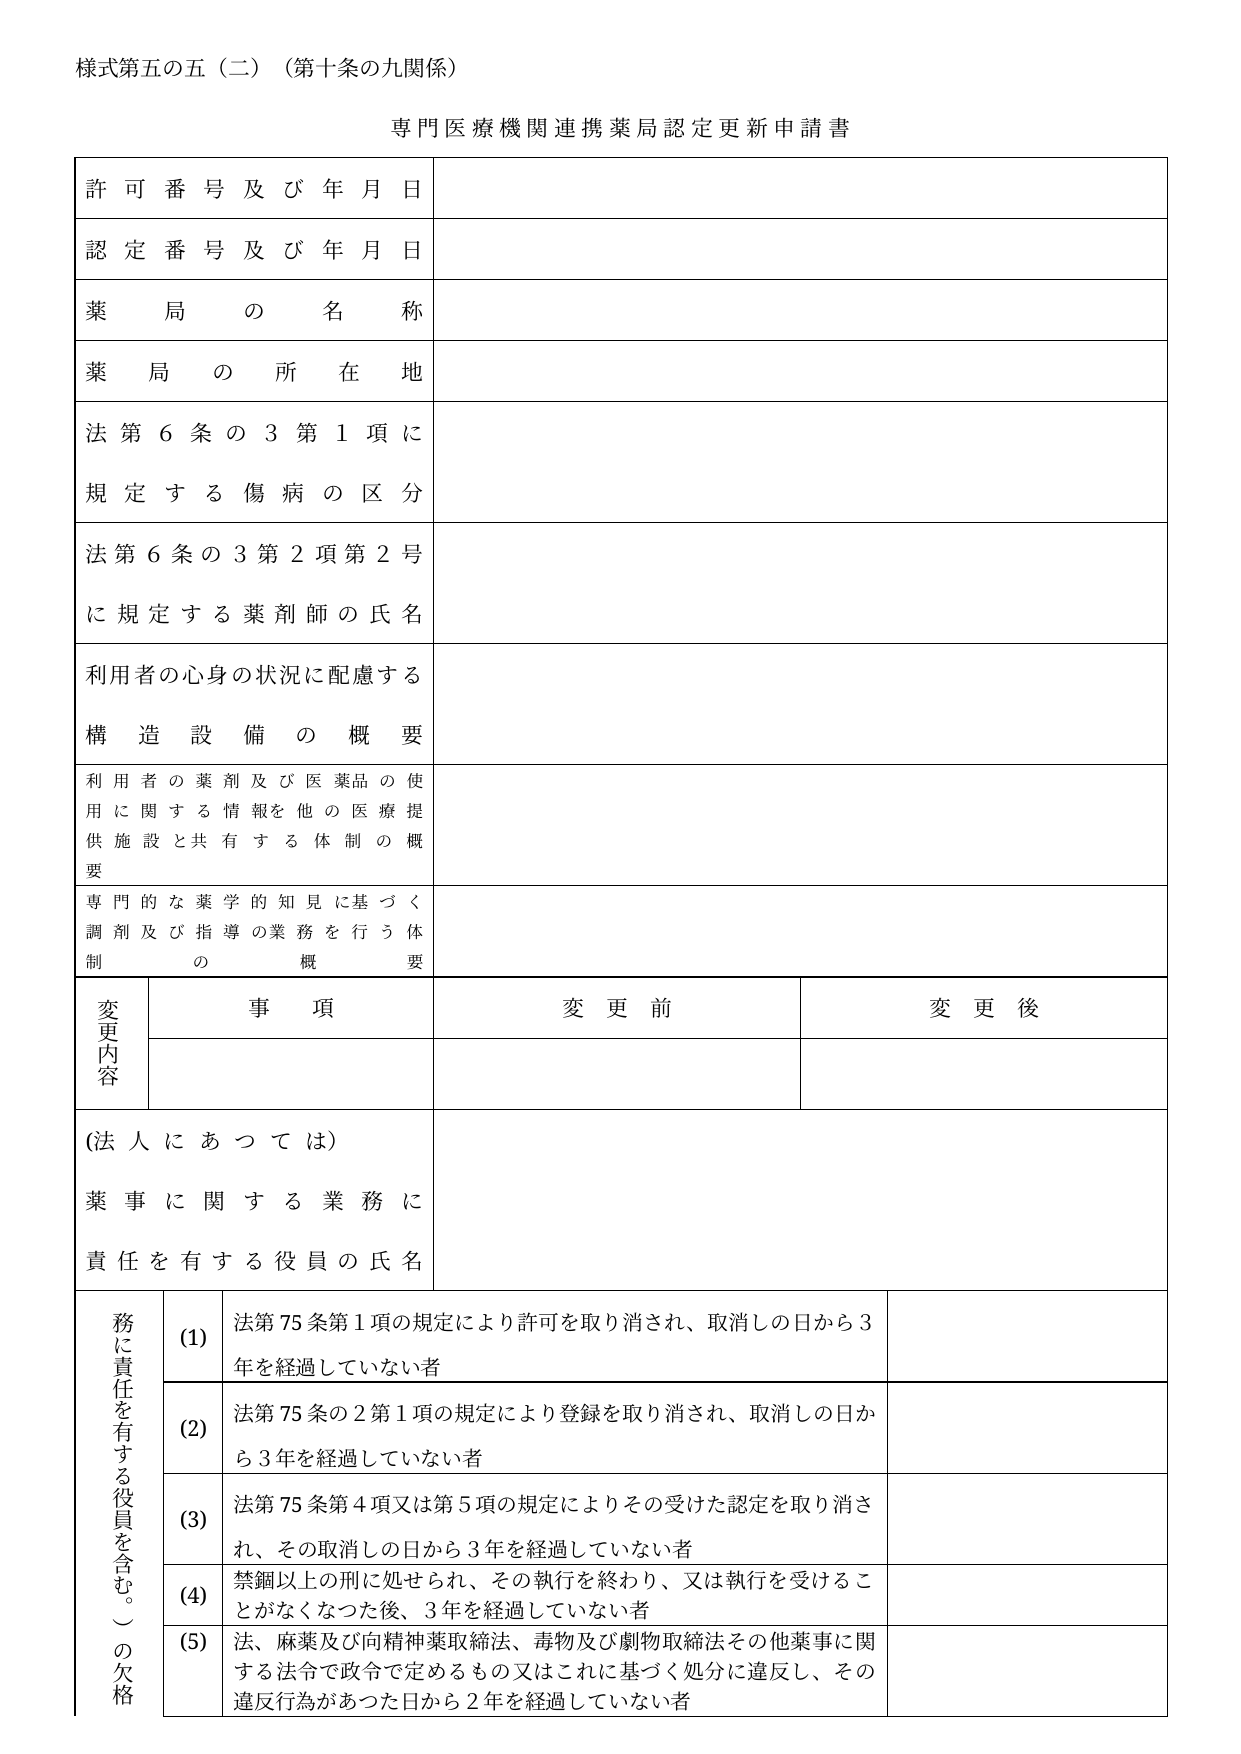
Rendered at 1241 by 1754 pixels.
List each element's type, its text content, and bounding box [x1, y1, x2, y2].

table_cell 法第75条の２第１項の規定により登録を取り消され、取消しの日から３年を経過していない者 [223, 1383, 887, 1472]
table_cell [888, 1474, 1167, 1563]
table_cell 薬局の名称 [76, 280, 433, 340]
table_cell [888, 1626, 1167, 1716]
table_cell 変更前 [434, 978, 800, 1037]
table_cell 薬局の所在地 [76, 341, 433, 401]
table_cell 法第６条の３第２項第２号 に規定する薬剤師の氏名 [76, 523, 433, 643]
table_cell [434, 1110, 1167, 1290]
table_cell (2) [164, 1383, 222, 1472]
table_cell 法第75条第４項又は第５項の規定によりその受けた認定を取り消され、その取消しの日から３年を経過していない者 [223, 1474, 887, 1563]
table_cell [434, 1039, 800, 1109]
table_cell 専門的な薬学的知見に基づく調剤及び指導の業務を行う体制の概要 [76, 886, 433, 976]
table_cell 務に責任を有する役員を含む。）の欠格事由 申請者（法人にあつては、薬事に関する業 [76, 1291, 163, 1716]
table_cell 変更内容 [76, 978, 148, 1109]
table_cell 禁錮以上の刑に処せられ、その執行を終わり、又は執行を受けることがなくなつた後、３年を経過していない者 [223, 1565, 887, 1624]
table_cell [888, 1383, 1167, 1472]
table_cell 利用者の心身の状況に配慮する構造設備の概要 [76, 644, 433, 764]
table_cell [434, 341, 1167, 401]
table_cell [434, 765, 1167, 885]
table_cell [801, 1039, 1167, 1109]
table_cell [434, 523, 1167, 643]
table_cell (1) [164, 1291, 222, 1381]
table_cell [434, 280, 1167, 340]
table_cell 利用者の薬剤及び医薬品の使用に関する情報を他の医療提供施設と共有する体制の概要 [76, 765, 433, 885]
table_cell 事項 [149, 978, 433, 1037]
table_cell 法第６条の３第１項に 規定する傷病の区分 [76, 402, 433, 522]
table_cell (法人にあつては） 薬事に関する業務に 責任を有する役員の氏名 [76, 1110, 433, 1290]
table_cell (3) [164, 1474, 222, 1563]
table_cell (5) [164, 1626, 222, 1716]
table_cell (4) [164, 1565, 222, 1624]
table_cell 法、麻薬及び向精神薬取締法、毒物及び劇物取締法その他薬事に関する法令で政令で定めるもの又はこれに基づく処分に違反し、その違反行為があつた日から２年を経過していない者 [223, 1626, 887, 1716]
text 専門医療機関連携薬局認定更新申請書 [75, 97, 1165, 157]
table_cell [434, 644, 1167, 764]
table_cell [888, 1565, 1167, 1624]
table_header [434, 158, 1167, 218]
table_cell 法第75条第１項の規定により許可を取り消され、取消しの日から３年を経過していない者 [223, 1291, 887, 1381]
text 様式第五の五（二）（第十条の九関係） [75, 37, 1165, 97]
table_cell [434, 886, 1167, 976]
table_cell [434, 219, 1167, 279]
table_cell [149, 1039, 433, 1109]
table_cell 変更後 [801, 978, 1167, 1037]
table_header 許可番号及び年月日 [76, 158, 433, 218]
table_cell [434, 402, 1167, 522]
table_cell 認定番号及び年月日 [76, 219, 433, 279]
table_cell [888, 1291, 1167, 1381]
